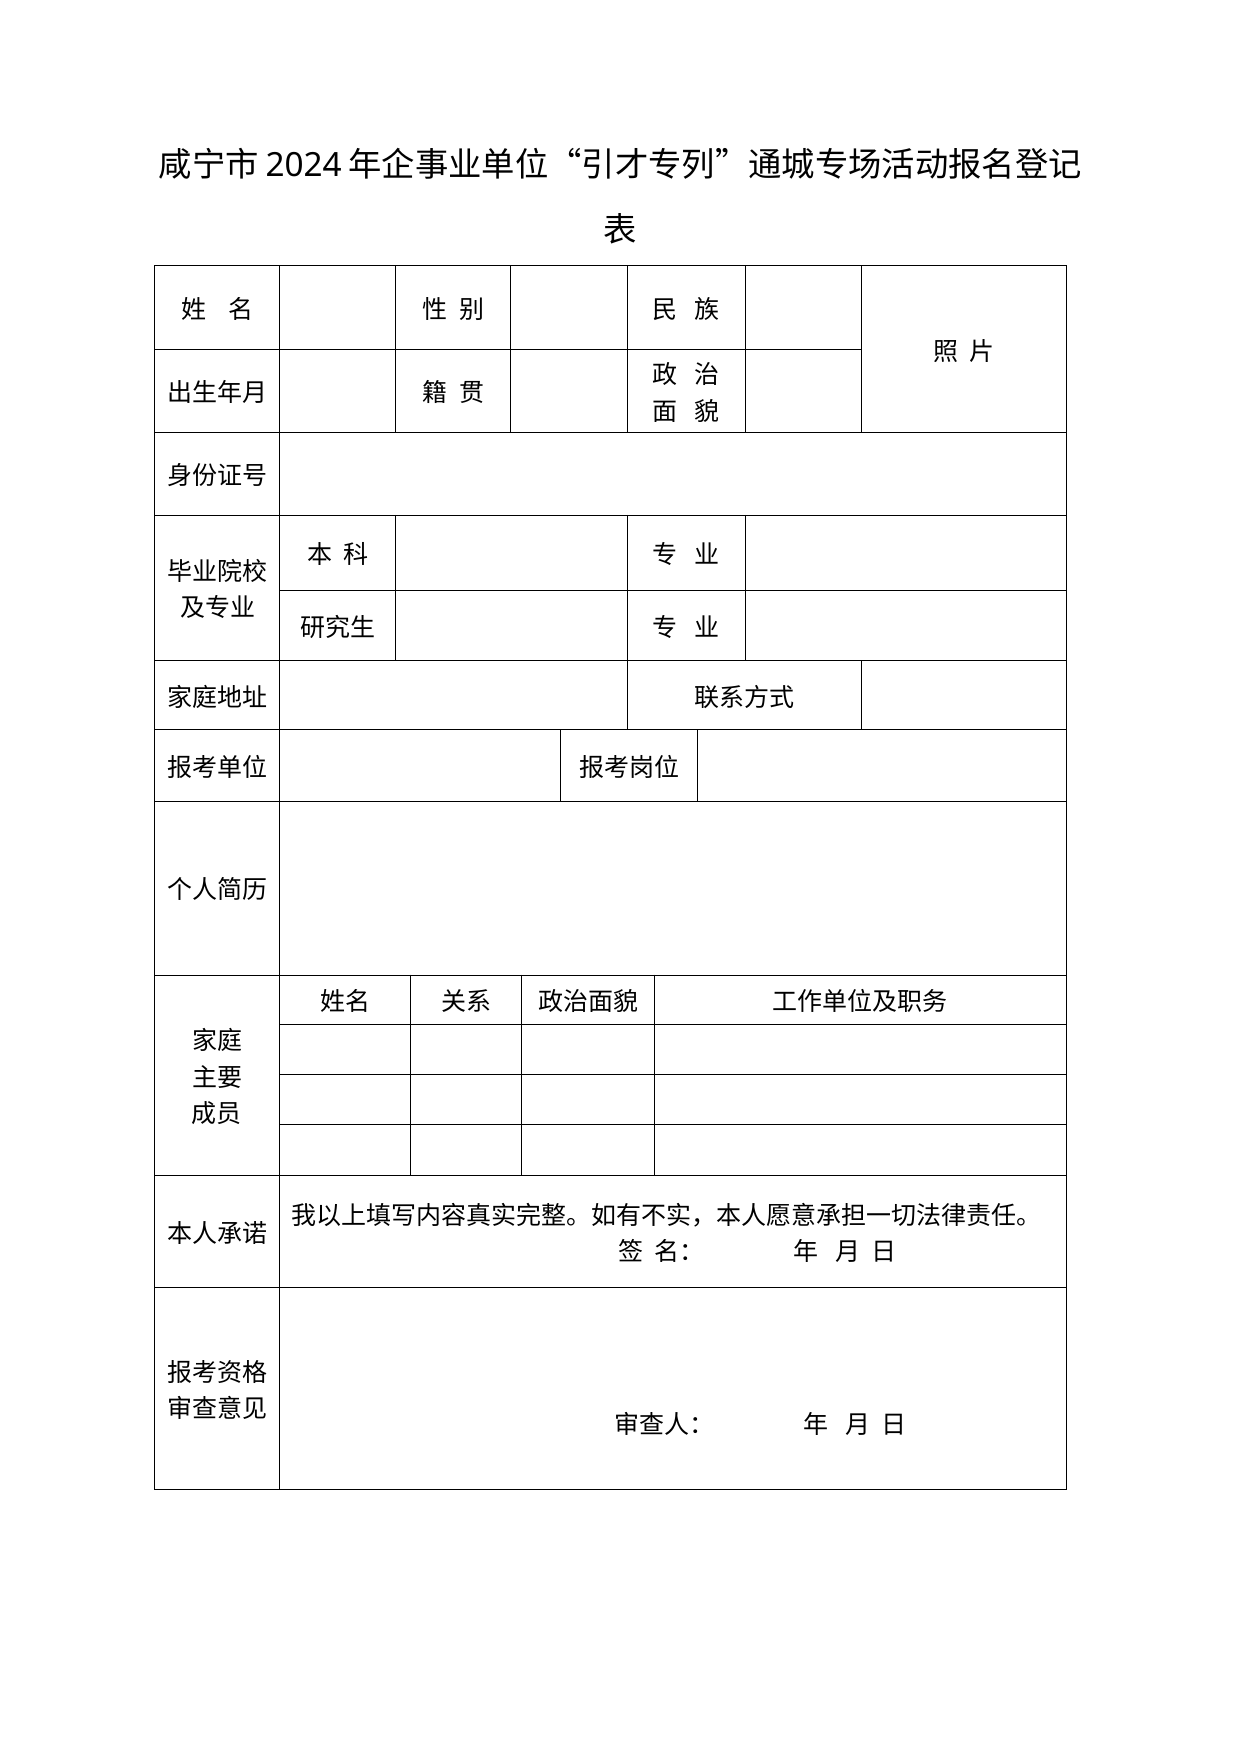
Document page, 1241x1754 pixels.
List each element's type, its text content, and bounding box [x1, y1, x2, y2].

table_cell [280, 433, 1066, 515]
table_cell 家庭 主要 成员 [155, 976, 279, 1175]
table_header 性 别 [396, 266, 510, 349]
table_cell [746, 350, 861, 432]
table_cell [698, 730, 1066, 801]
table_cell [862, 661, 1066, 729]
table_cell [655, 1125, 1066, 1175]
table_cell 报考岗位 [561, 730, 697, 801]
table_cell 联系方式 [628, 661, 861, 729]
table_cell 专 业 [628, 516, 745, 590]
table_cell [411, 1125, 521, 1175]
table_cell 身份证号 [155, 433, 279, 515]
table_cell 姓名 [280, 976, 410, 1024]
table_cell [280, 1025, 410, 1074]
table_cell [511, 350, 627, 432]
table_header [746, 266, 861, 349]
table_cell [280, 730, 560, 801]
table_cell 毕业院校及专业 [155, 516, 279, 660]
table_cell 我以上填写内容真实完整。如有不实，本人愿意承担一切法律责任。 签 名： 年 月 日 [280, 1176, 1066, 1287]
table_cell 本 科 [280, 516, 395, 590]
table_cell 政 治 面 貌 [628, 350, 745, 432]
table_cell [396, 591, 627, 660]
table_cell 政治面貌 [522, 976, 654, 1024]
table_cell 本人承诺 [155, 1176, 279, 1287]
table_header 民 族 [628, 266, 745, 349]
table_cell 审查人： 年 月 日 [280, 1288, 1066, 1489]
table_cell 个人简历 [155, 802, 279, 974]
table_cell [280, 1125, 410, 1175]
table_cell [522, 1075, 654, 1124]
table_cell 专 业 [628, 591, 745, 660]
table_cell 籍 贯 [396, 350, 510, 432]
table_cell 工作单位及职务 [655, 976, 1066, 1024]
table_cell [655, 1075, 1066, 1124]
table_cell [746, 591, 1066, 660]
table_cell 报考资格审查意见 [155, 1288, 279, 1489]
table_cell 出生年月 [155, 350, 279, 432]
table_cell [411, 1025, 521, 1074]
table_header 姓 名 [155, 266, 279, 349]
table_cell 研究生 [280, 591, 395, 660]
table_cell [280, 1075, 410, 1124]
table_cell 报考单位 [155, 730, 279, 801]
table_cell [280, 661, 627, 729]
table_cell 关系 [411, 976, 521, 1024]
table_header 照 片 [862, 266, 1066, 432]
table_cell 家庭地址 [155, 661, 279, 729]
table_cell [411, 1075, 521, 1124]
table_cell [396, 516, 627, 590]
table_cell [746, 516, 1066, 590]
table_cell [280, 802, 1066, 974]
text 咸宁市2024年企事业单位“引才专列”通城专场活动报名登记表 [152, 129, 1088, 259]
table_cell [655, 1025, 1066, 1074]
table_cell [522, 1125, 654, 1175]
table_cell [280, 350, 395, 432]
table_header [280, 266, 395, 349]
table_header [511, 266, 627, 349]
table_cell [522, 1025, 654, 1074]
